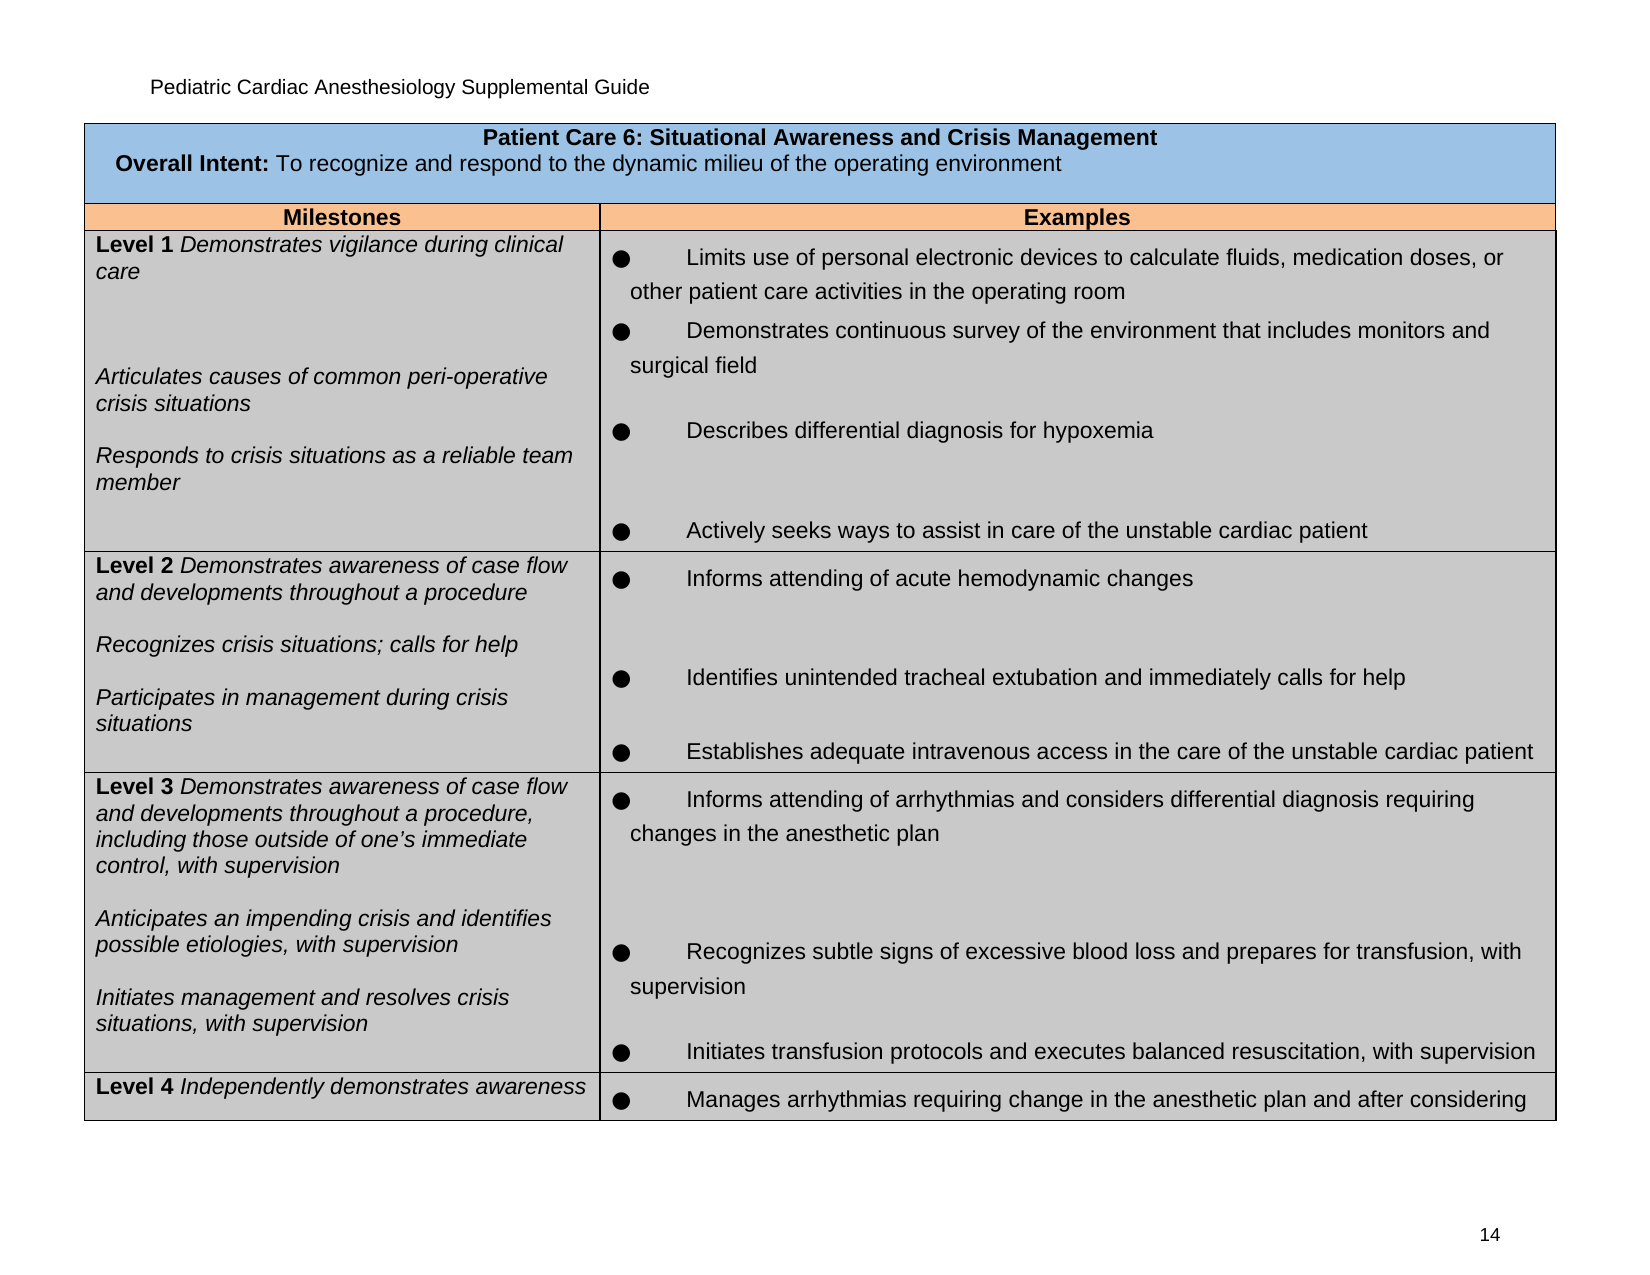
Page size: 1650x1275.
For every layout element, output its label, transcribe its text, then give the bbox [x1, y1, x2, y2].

table_header Patient Care 6: Situational Awareness and Crisis Management Overall Intent: To recognize and respond to the dynamic milieu of the operating environment [85, 124, 1555, 203]
table_cell Level 3 Demonstrates awareness of case flow and developments throughout a procedure, including those outside of one’s immediate control, with supervision Anticipates an impending crisis and identifies possible etiologies, with supervision Initiates management and resolves crisis situations, with supervision [85, 773, 599, 1072]
table_cell Informs attending of arrhythmias and considers differential diagnosis requiring changes in the anesthetic plan Recognizes subtle signs of excessive blood loss and prepares for transfusion, with supervision Initiates transfusion protocols and executes balanced resuscitation, with supervision [601, 773, 1555, 1072]
table_cell Examples [601, 204, 1555, 230]
table_cell Level 1 Demonstrates vigilance during clinical care Articulates causes of common peri-operative crisis situations Responds to crisis situations as a reliable team member [85, 231, 599, 551]
table_cell Informs attending of acute hemodynamic changes Identifies unintended tracheal extubation and immediately calls for help Establishes adequate intravenous access in the care of the unstable cardiac patient [601, 552, 1555, 772]
table_cell Limits use of personal electronic devices to calculate fluids, medication doses, or other patient care activities in the operating room Demonstrates continuous survey of the environment that includes monitors and surgical field Describes differential diagnosis for hypoxemia Actively seeks ways to assist in care of the unstable cardiac patient [601, 231, 1555, 551]
table_cell Milestones [85, 204, 599, 230]
table_cell Level 2 Demonstrates awareness of case flow and developments throughout a procedure Recognizes crisis situations; calls for help Participates in management during crisis situations [85, 552, 599, 772]
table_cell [601, 1073, 1555, 1120]
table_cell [85, 1073, 599, 1120]
